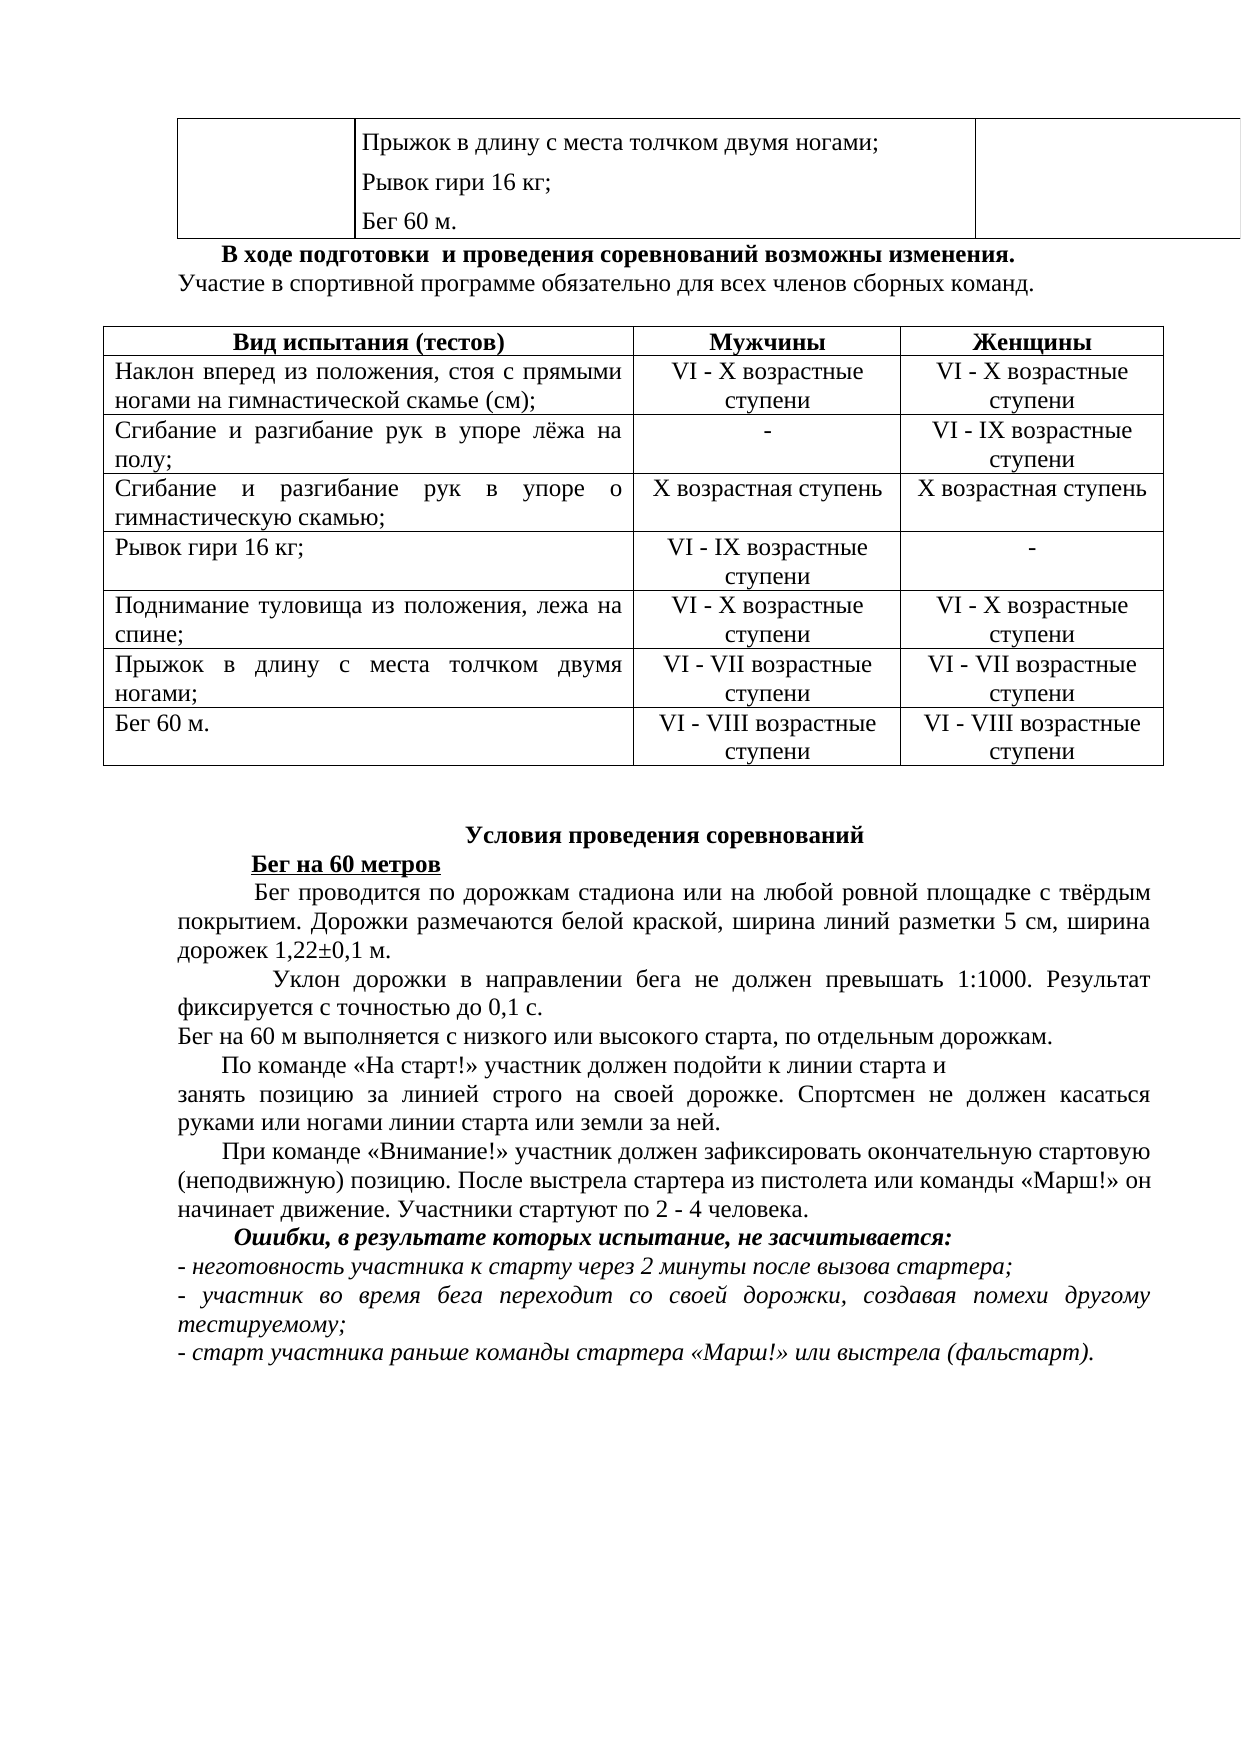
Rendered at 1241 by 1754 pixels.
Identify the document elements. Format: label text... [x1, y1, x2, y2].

table_cell VI - IX возрастные ступени [901, 415, 1163, 472]
table_cell VI - IX возрастные ступени [634, 532, 900, 589]
subtitle Условия проведения соревнований [177, 820, 1152, 849]
text При команде «Внимание!» участник должен зафиксировать окончательную стартовую (неподвижную) позицию. После выстрела стартера из пистолета или команды «Марш!» он начинает движение. Участники стартуют по 2 - 4 человека. [177, 1136, 1152, 1222]
table_cell VI - VII возрастные ступени [901, 649, 1163, 707]
text - участник во время бега переходит со своей дорожки, создавая помехи другому тестируемому; [177, 1280, 1152, 1337]
table_cell - [901, 532, 1163, 589]
text занять позицию за линией строго на своей дорожке. Спортсмен не должен касаться руками или ногами линии старта или земли за ней. [177, 1079, 1152, 1136]
text Ошибки, в результате которых испытание, не засчитывается: [177, 1222, 1152, 1251]
text Бег на 60 метров [177, 849, 1152, 877]
table_cell VI - X возрастные ступени [901, 356, 1163, 414]
table_cell - [634, 415, 900, 472]
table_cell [356, 119, 975, 238]
table_cell Бег 60 м. [104, 708, 633, 765]
text - старт участника раньше команды стартера «Марш!» или выстрела (фальстарт). [177, 1337, 1152, 1366]
table_cell X возрастная ступень [634, 474, 900, 531]
table_cell X возрастная ступень [901, 474, 1163, 531]
table_cell Сгибание и разгибание рук в упоре лёжа на полу; [104, 415, 633, 472]
table_header Вид испытания (тестов) [104, 327, 633, 355]
table_cell Прыжок в длину с места толчком двумя ногами; [104, 649, 633, 707]
table_cell Рывок гири 16 кг; [104, 532, 633, 589]
text Бег на 60 м выполняется с низкого или высокого старта, по отдельным дорожкам. [177, 1021, 1152, 1050]
text Бег проводится по дорожкам стадиона или на любой ровной площадке с твёрдым покрытием. Дорожки размечаются белой краской, ширина линий разметки 5 см, ширина дорожек 1,22±0,1 м. [177, 877, 1152, 964]
table_cell VI - VII возрастные ступени [634, 649, 900, 707]
table_header Мужчины [634, 327, 900, 355]
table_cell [976, 119, 1240, 238]
table_cell VI - VIII возрастные ступени [901, 708, 1163, 765]
text По команде «На старт!» участник должен подойти к линии старта и [177, 1050, 1152, 1079]
table_cell VI - X возрастные ступени [634, 591, 900, 648]
table_header Женщины [901, 327, 1163, 355]
table_cell VI - VIII возрастные ступени [634, 708, 900, 765]
text Участие в спортивной программе обязательно для всех членов сборных команд. [177, 268, 1152, 297]
table_cell VI - X возрастные ступени [901, 591, 1163, 648]
table_cell Поднимание туловища из положения, лежа на спине; [104, 591, 633, 648]
text В ходе подготовки и проведения соревнований возможны изменения. [177, 239, 1152, 268]
table_cell Наклон вперед из положения, стоя с прямыми ногами на гимнастической скамье (см); [104, 356, 633, 414]
table_cell VI - X возрастные ступени [634, 356, 900, 414]
table_cell Сгибание и разгибание рук в упоре о гимнастическую скамью; [104, 474, 633, 531]
text - неготовность участника к старту через 2 минуты после вызова стартера; [177, 1251, 1152, 1280]
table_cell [178, 119, 354, 238]
text Уклон дорожки в направлении бега не должен превышать 1:1000. Результат фиксируется с точностью до 0,1 с. [177, 964, 1152, 1021]
